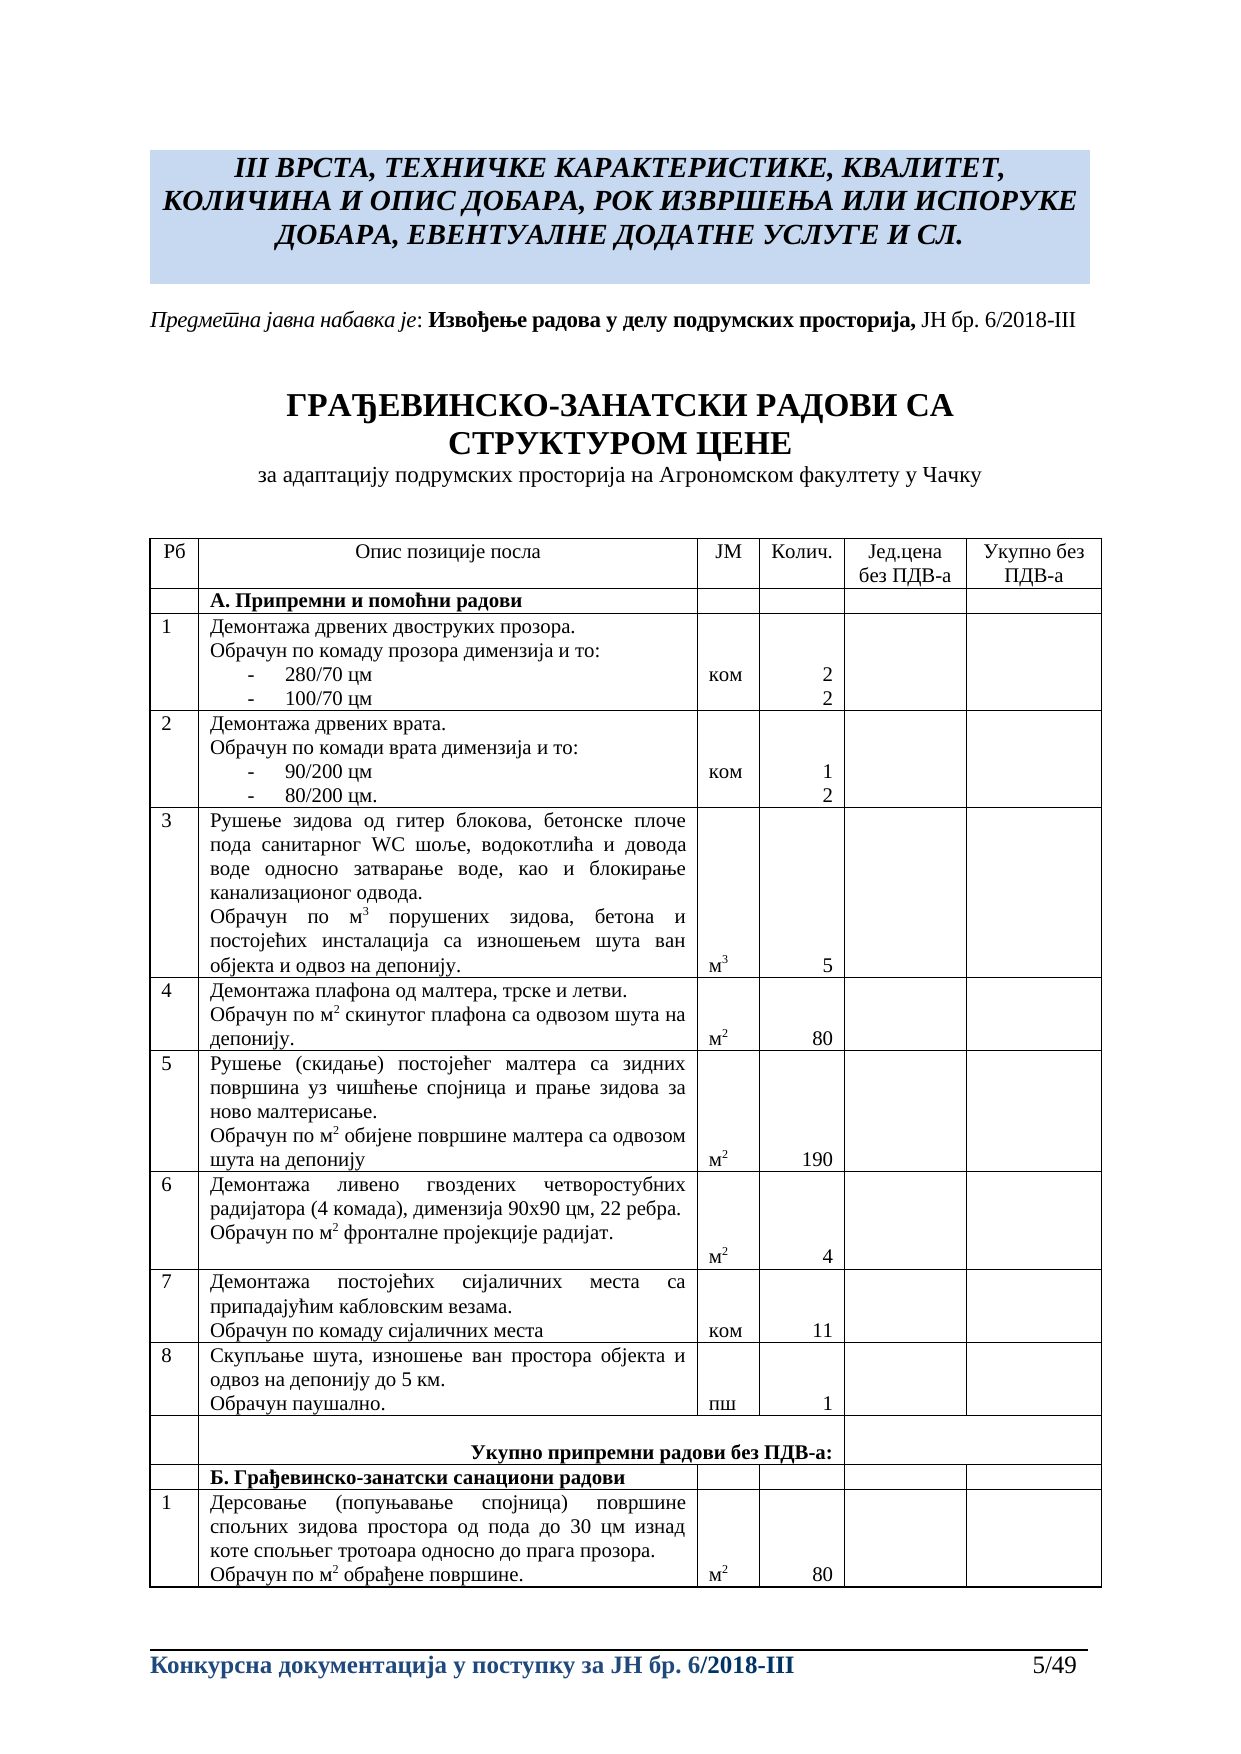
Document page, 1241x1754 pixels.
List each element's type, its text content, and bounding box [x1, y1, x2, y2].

text Предметна јавна набавка је: Извођење радова у делу подрумских просторија, ЈН бр. 6/2018-III [150, 306, 1090, 332]
table_cell Укупно припремни радови без ПДВ-а: [199, 1416, 844, 1464]
table_cell Демонтажа дрвених двоструких прозора. Обрачун по комаду прозора димензија и то: 280/70 цм 100/70 цм [199, 614, 697, 710]
table_cell 4 [151, 978, 198, 1050]
table_cell [967, 808, 1101, 977]
table_cell 190 [760, 1051, 844, 1171]
table_cell пш [698, 1343, 759, 1415]
table_cell [845, 978, 966, 1050]
table_cell м2 [698, 1490, 759, 1586]
table_cell Скупљање шута, изношење ван простора објекта и одвоз на депонију до 5 км. Обрачун паушално. [199, 1343, 697, 1415]
table_cell [698, 1465, 759, 1489]
table_header Укупно без ПДВ-а [967, 539, 1101, 587]
table_cell м2 [698, 1172, 759, 1268]
table_cell [845, 614, 966, 710]
table_cell [845, 1343, 966, 1415]
table_cell Дерсовање (попуњавање спојница) површине спољних зидова простора од пода до 30 цм изнад коте спољњег тротоара односно до прага прозора. Обрачун по м2 обрађене површине. [199, 1490, 697, 1586]
table_header ЈМ [698, 539, 759, 587]
table_cell [845, 1051, 966, 1171]
text СТРУКТУРОМ ЦЕНЕ [150, 423, 1090, 461]
table_cell [845, 589, 966, 612]
table_cell [845, 711, 966, 807]
table_cell м3 [698, 808, 759, 977]
table_cell 8 [151, 1343, 198, 1415]
table_cell 5 [760, 808, 844, 977]
table_cell [760, 589, 844, 612]
table_cell 7 [151, 1270, 198, 1342]
table_cell [845, 808, 966, 977]
table_cell [845, 1172, 966, 1268]
table_cell [151, 1416, 198, 1464]
table_cell 6 [151, 1172, 198, 1268]
table_cell 2 [151, 711, 198, 807]
table_cell Демонтажа постојећих сијаличних места са припадајућим кабловским везама. Обрачун по комаду сијаличних места [199, 1270, 697, 1342]
table_cell [967, 1343, 1101, 1415]
table_cell м2 [698, 1051, 759, 1171]
table_header Колич. [760, 539, 844, 587]
table_cell 1 [151, 1490, 198, 1586]
table_cell 1 2 [760, 711, 844, 807]
table_cell [845, 1270, 966, 1342]
table_header Јед.цена без ПДВ-а [845, 539, 966, 587]
table_cell ком [698, 614, 759, 710]
table_cell [845, 1490, 966, 1586]
table_cell 80 [760, 1490, 844, 1586]
table_cell м2 [698, 978, 759, 1050]
table_cell [151, 1465, 198, 1489]
text III ВРСТА, ТЕХНИЧКЕ КАРАКТЕРИСТИКЕ, КВАЛИТЕТ, КОЛИЧИНА И ОПИС ДОБАРА, РОК ИЗВРШЕЊА ИЛИ ИСПОРУКЕ ДОБАРА, ЕВЕНТУАЛНЕ ДОДАТНЕ УСЛУГЕ И СЛ. [150, 150, 1090, 251]
text ГРАЂЕВИНСКО-ЗАНАТСКИ РАДОВИ СА [150, 385, 1090, 423]
table_cell 2 2 [760, 614, 844, 710]
table_cell [151, 589, 198, 612]
table_cell Б. Грађевинско-занатски санациони радови [199, 1465, 697, 1489]
table_cell [967, 1172, 1101, 1268]
table_cell ком [698, 1270, 759, 1342]
table_cell [845, 1465, 966, 1489]
table_cell 3 [151, 808, 198, 977]
table_cell [967, 1465, 1101, 1489]
table_cell 5 [151, 1051, 198, 1171]
table_cell [967, 1490, 1101, 1586]
table_cell Рушење (скидање) постојећег малтера са зидних површина уз чишћење спојница и прање зидова за ново малтерисање. Обрачун по м2 обијене површине малтера са одвозом шута на депонију [199, 1051, 697, 1171]
table_cell [698, 589, 759, 612]
table_cell [967, 614, 1101, 710]
table_cell [967, 1051, 1101, 1171]
text за адаптацију подрумских просторија на Агрономском факултету у Чачку [150, 461, 1090, 488]
table_cell [967, 711, 1101, 807]
table_cell ком [698, 711, 759, 807]
table_cell 80 [760, 978, 844, 1050]
table_cell 11 [760, 1270, 844, 1342]
table_cell [967, 589, 1101, 612]
table_cell [967, 978, 1101, 1050]
table_cell Рушење зидова од гитер блокова, бетонске плоче пода санитарног WC шоље, водокотлића и довода воде односно затварање воде, као и блокирање канализационог одвода. Обрачун по м3 порушених зидова, бетона и постојећих инсталација са изношењем шута ван објекта и одвоз на депонију. [199, 808, 697, 977]
table_cell [760, 1465, 844, 1489]
table_cell 1 [760, 1343, 844, 1415]
table_cell [845, 1416, 1101, 1464]
table_header Опис позиције посла [199, 539, 697, 587]
table_cell [967, 1270, 1101, 1342]
table_cell Демонтажа плафона од малтера, трске и летви. Обрачун по м2 скинутог плафона са одвозом шута на депонију. [199, 978, 697, 1050]
table_cell 4 [760, 1172, 844, 1268]
table_cell А. Припремни и помоћни радови [199, 589, 697, 612]
table_cell 1 [151, 614, 198, 710]
table_header Рб [151, 539, 198, 587]
table_cell Демонтажа ливено гвоздених четворостубних радијатора (4 комада), димензија 90х90 цм, 22 ребра. Обрачун по м2 фронталне пројекције радијат. [199, 1172, 697, 1268]
table_cell Демонтажа дрвених врата. Обрачун по комади врата димензија и то: 90/200 цм 80/200 цм. [199, 711, 697, 807]
